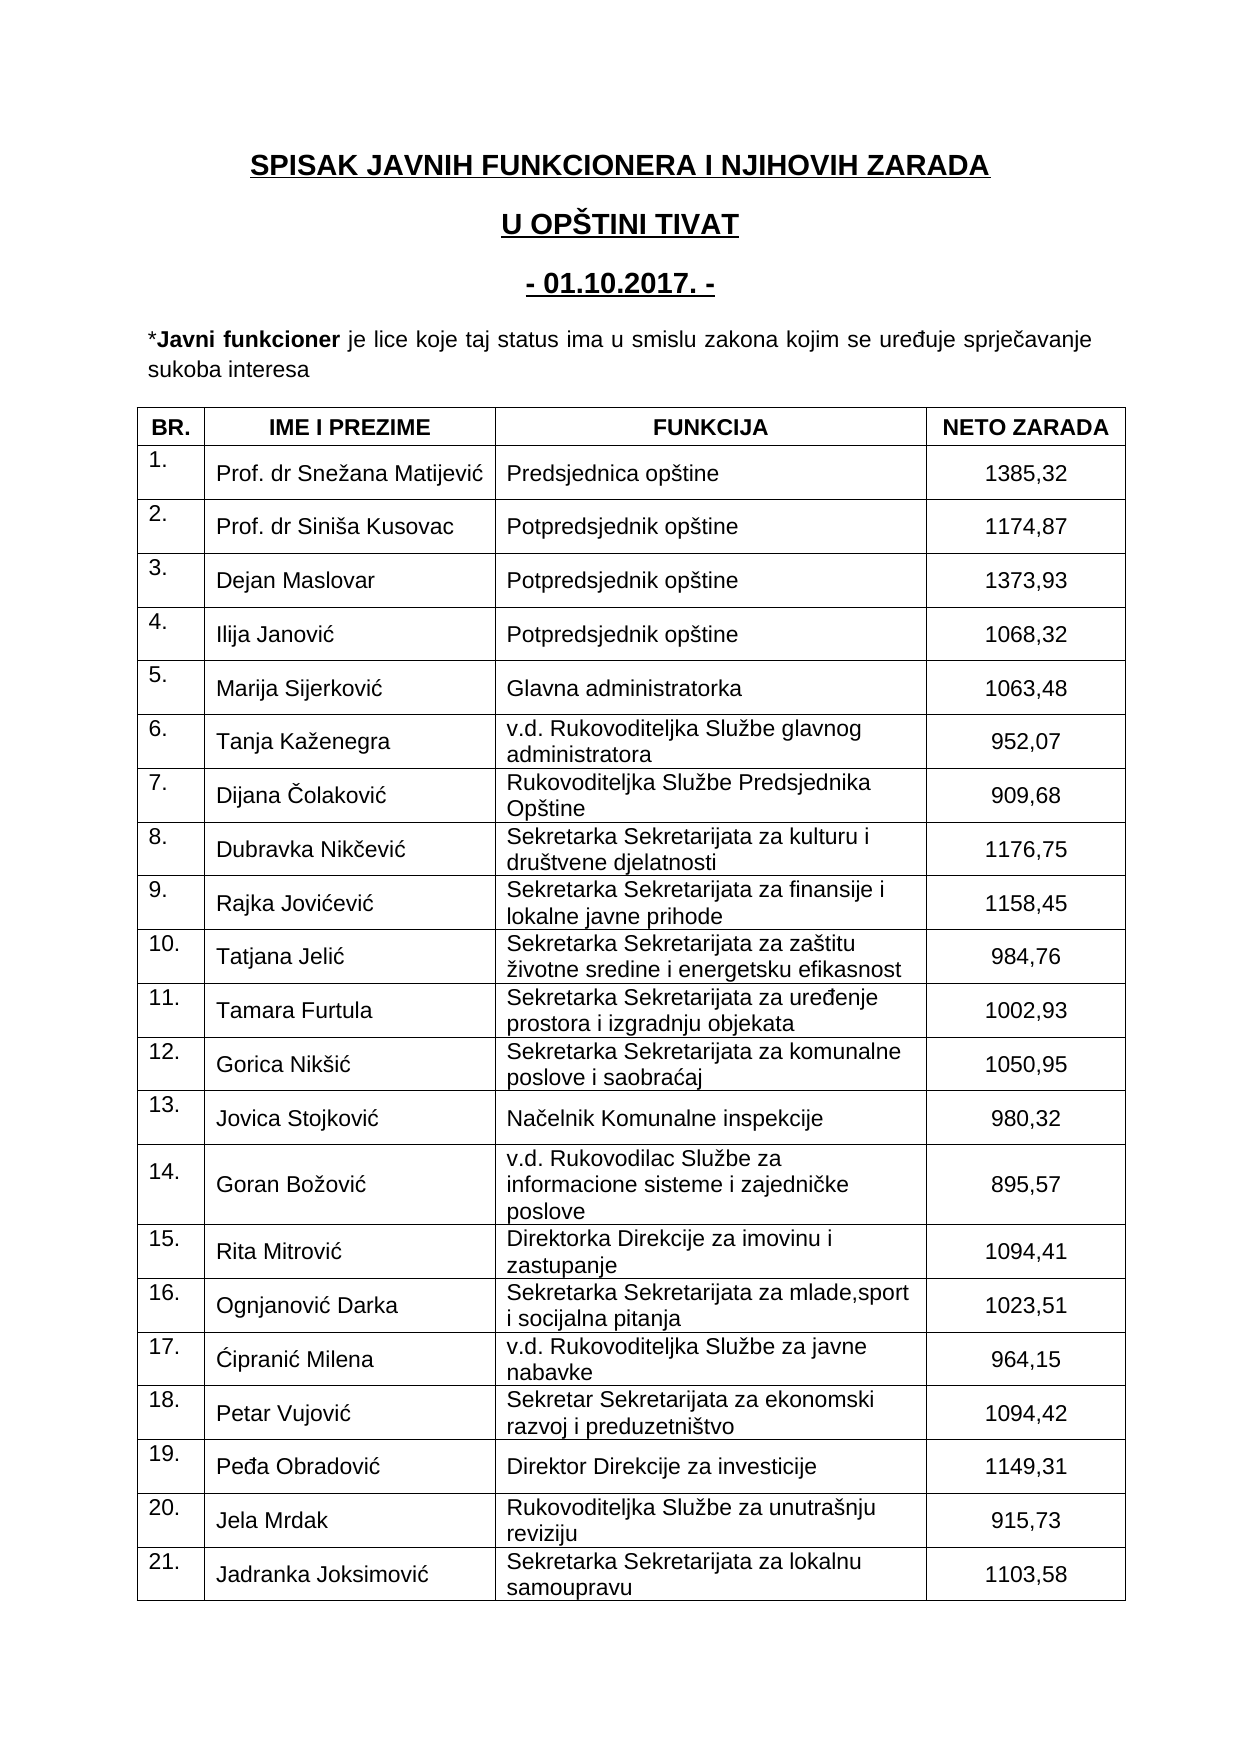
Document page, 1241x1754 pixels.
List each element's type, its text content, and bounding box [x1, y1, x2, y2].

table_cell Dejan Maslovar [205, 554, 495, 607]
table_cell Goran Božović [205, 1145, 495, 1224]
table_cell [138, 930, 204, 983]
table_cell Sekretar Sekretarijata za ekonomski razvoj i preduzetništvo [496, 1386, 926, 1439]
table_cell [138, 446, 204, 499]
table_cell Potpredsjednik opštine [496, 608, 926, 660]
table_cell 915,73 [927, 1494, 1125, 1547]
table_cell Jadranka Joksimović [205, 1548, 495, 1600]
table_cell Peđa Obradović [205, 1440, 495, 1493]
table_header NETO ZARADA [927, 408, 1125, 445]
table_cell [138, 661, 204, 714]
table_cell 1149,31 [927, 1440, 1125, 1493]
table_cell Potpredsjednik opštine [496, 500, 926, 553]
table_cell Tanja Kaženegra [205, 715, 495, 768]
table_cell Sekretarka Sekretarijata za uređenje prostora i izgradnju objekata [496, 984, 926, 1037]
table_cell Predsjednica opštine [496, 446, 926, 499]
table_cell Dubravka Nikčević [205, 823, 495, 875]
text - 01.10.2017. - [148, 266, 1093, 300]
table_cell 1094,41 [927, 1225, 1125, 1278]
table_cell Jovica Stojković [205, 1091, 495, 1144]
table_cell [138, 1225, 204, 1278]
table_cell [138, 1279, 204, 1332]
table_cell 952,07 [927, 715, 1125, 768]
table_cell v.d. Rukovodilac Službe za informacione sisteme i zajedničke poslove [496, 1145, 926, 1224]
table_cell 1176,75 [927, 823, 1125, 875]
text U OPŠTINI TIVAT [148, 207, 1093, 241]
table_cell [138, 1494, 204, 1547]
text *Javni funkcioner je lice koje taj status ima u smislu zakona kojim se uređuje sprječavanje sukoba interesa [148, 326, 1093, 382]
table_cell [138, 715, 204, 768]
table_header IME I PREZIME [205, 408, 495, 445]
table_cell [138, 1038, 204, 1090]
table_cell 1158,45 [927, 876, 1125, 929]
table_cell Potpredsjednik opštine [496, 554, 926, 607]
table_cell 1094,42 [927, 1386, 1125, 1439]
table_cell [138, 876, 204, 929]
table_cell [138, 984, 204, 1037]
table_header BR. [138, 408, 204, 445]
table_cell 1063,48 [927, 661, 1125, 714]
table_cell 1174,87 [927, 500, 1125, 553]
table_cell Direktor Direkcije za investicije [496, 1440, 926, 1493]
table_cell [138, 500, 204, 553]
table_cell Sekretarka Sekretarijata za kulturu i društvene djelatnosti [496, 823, 926, 875]
table_cell 984,76 [927, 930, 1125, 983]
table_cell [138, 823, 204, 875]
table_cell Ćipranić Milena [205, 1333, 495, 1385]
table_cell Sekretarka Sekretarijata za lokalnu samoupravu [496, 1548, 926, 1600]
table_cell [138, 1386, 204, 1439]
table_cell Tamara Furtula [205, 984, 495, 1037]
table_cell 1050,95 [927, 1038, 1125, 1090]
table_cell Sekretarka Sekretarijata za komunalne poslove i saobraćaj [496, 1038, 926, 1090]
table_cell 1023,51 [927, 1279, 1125, 1332]
table_cell 980,32 [927, 1091, 1125, 1144]
table_cell Rukovoditeljka Službe Predsjednika Opštine [496, 769, 926, 822]
table_cell v.d. Rukovoditeljka Službe glavnog administratora [496, 715, 926, 768]
table_cell 1068,32 [927, 608, 1125, 660]
table_cell [138, 1333, 204, 1385]
table_cell Dijana Čolaković [205, 769, 495, 822]
table_cell Prof. dr Snežana Matijević [205, 446, 495, 499]
table_cell Petar Vujović [205, 1386, 495, 1439]
table_cell 1373,93 [927, 554, 1125, 607]
text SPISAK JAVNIH FUNKCIONERA I NJIHOVIH ZARADA [148, 148, 1093, 181]
table_cell [138, 1091, 204, 1144]
table_cell Načelnik Komunalne inspekcije [496, 1091, 926, 1144]
table_cell [138, 1548, 204, 1600]
table_cell Glavna administratorka [496, 661, 926, 714]
table_cell 964,15 [927, 1333, 1125, 1385]
table_cell Sekretarka Sekretarijata za finansije i lokalne javne prihode [496, 876, 926, 929]
table_cell Gorica Nikšić [205, 1038, 495, 1090]
table_cell 1002,93 [927, 984, 1125, 1037]
table_cell Marija Sijerković [205, 661, 495, 714]
table_cell v.d. Rukovoditeljka Službe za javne nabavke [496, 1333, 926, 1385]
table_cell Rukovoditeljka Službe za unutrašnju reviziju [496, 1494, 926, 1547]
table_cell 1385,32 [927, 446, 1125, 499]
table_header FUNKCIJA [496, 408, 926, 445]
table_cell Ognjanović Darka [205, 1279, 495, 1332]
table_cell 895,57 [927, 1145, 1125, 1224]
table_cell Jela Mrdak [205, 1494, 495, 1547]
table_cell 1103,58 [927, 1548, 1125, 1600]
table_cell [138, 608, 204, 660]
table_cell Ilija Janović [205, 608, 495, 660]
table_cell Sekretarka Sekretarijata za mlade,sport i socijalna pitanja [496, 1279, 926, 1332]
table_cell Rajka Jovićević [205, 876, 495, 929]
table_cell [138, 769, 204, 822]
table_cell Prof. dr Siniša Kusovac [205, 500, 495, 553]
table_cell Sekretarka Sekretarijata za zaštitu životne sredine i energetsku efikasnost [496, 930, 926, 983]
table_cell [138, 554, 204, 607]
table_cell Tatjana Jelić [205, 930, 495, 983]
table_cell Direktorka Direkcije za imovinu i zastupanje [496, 1225, 926, 1278]
table_cell [138, 1145, 204, 1224]
table_cell [138, 1440, 204, 1493]
table_cell 909,68 [927, 769, 1125, 822]
table_cell Rita Mitrović [205, 1225, 495, 1278]
